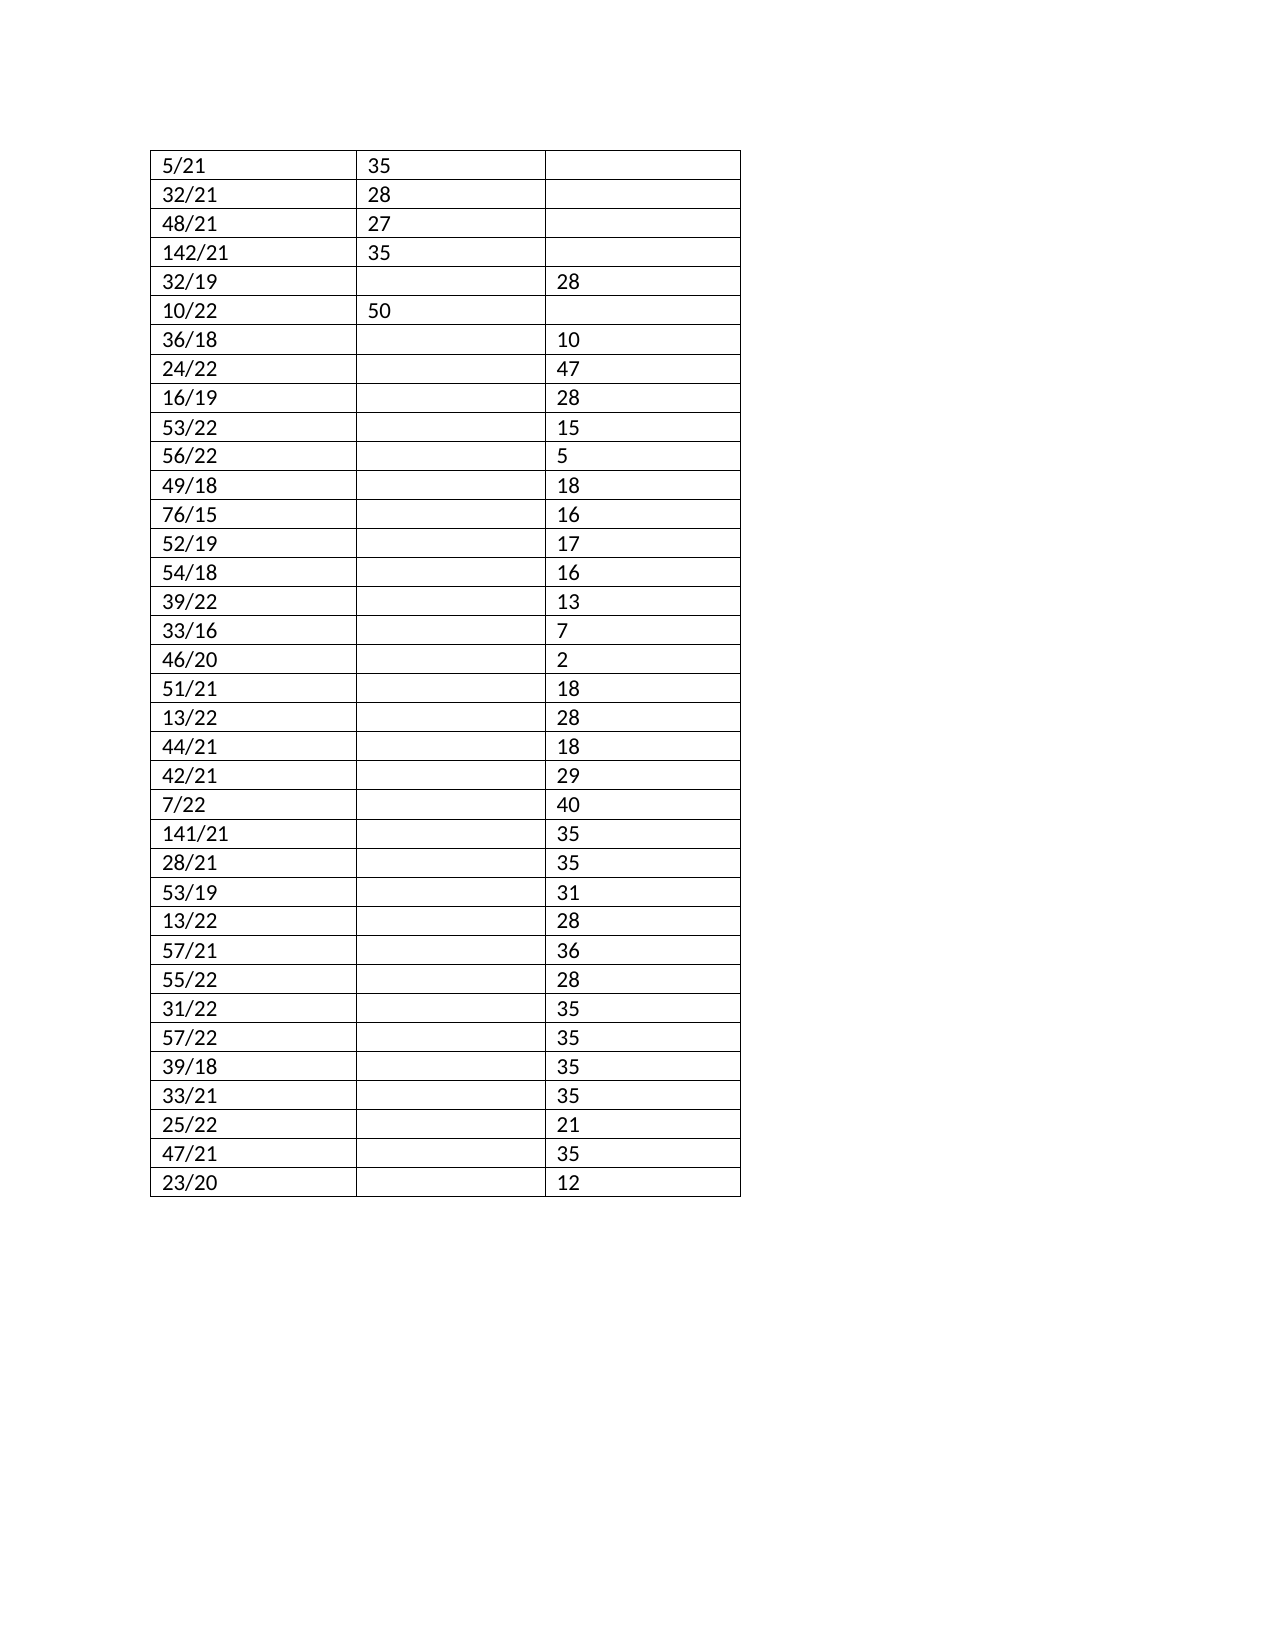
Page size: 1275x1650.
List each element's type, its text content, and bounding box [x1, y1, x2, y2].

table_cell [357, 907, 545, 935]
table_cell [357, 994, 545, 1022]
table_cell 76/15 [151, 500, 356, 528]
table_cell [357, 1139, 545, 1167]
table_cell 47 [546, 355, 740, 382]
table_cell 23/20 [151, 1168, 356, 1196]
table_cell [357, 413, 545, 441]
table_cell 57/21 [151, 936, 356, 964]
table_cell [357, 1081, 545, 1109]
table_cell 31/22 [151, 994, 356, 1022]
table_cell [357, 500, 545, 528]
table_cell [357, 674, 545, 702]
table_cell 18 [546, 732, 740, 760]
table_cell 28/21 [151, 849, 356, 877]
table_cell 55/22 [151, 965, 356, 993]
table_cell 46/20 [151, 645, 356, 673]
table_cell 13/22 [151, 907, 356, 935]
table_cell 28 [546, 965, 740, 993]
table_cell 25/22 [151, 1110, 356, 1138]
table_cell [357, 442, 545, 470]
table_cell 142/21 [151, 238, 356, 266]
table_cell 39/18 [151, 1052, 356, 1080]
table_cell [357, 471, 545, 499]
table_cell 28 [357, 180, 545, 208]
table_cell 7 [546, 616, 740, 644]
table_cell 28 [546, 703, 740, 731]
table_cell [357, 384, 545, 412]
table_cell 16 [546, 500, 740, 528]
table_cell [357, 732, 545, 760]
table_cell [357, 267, 545, 295]
table_cell [357, 355, 545, 382]
table_cell 28 [546, 384, 740, 412]
table_cell 17 [546, 529, 740, 557]
table_cell 27 [357, 209, 545, 237]
table_cell [546, 180, 740, 208]
table_cell [546, 296, 740, 324]
table_cell 13 [546, 587, 740, 615]
table_cell 36/18 [151, 325, 356, 353]
table_cell [357, 878, 545, 906]
table_cell [357, 1052, 545, 1080]
table_cell 40 [546, 790, 740, 818]
table_cell [357, 529, 545, 557]
table_cell [357, 325, 545, 353]
table_cell 56/22 [151, 442, 356, 470]
table_cell 16 [546, 558, 740, 586]
table_cell 42/21 [151, 761, 356, 789]
table_cell 35 [546, 1052, 740, 1080]
table_cell [357, 1168, 545, 1196]
table_cell 54/18 [151, 558, 356, 586]
table_cell 10/22 [151, 296, 356, 324]
table_cell 35 [357, 238, 545, 266]
table_cell [357, 849, 545, 877]
table_cell 15 [546, 413, 740, 441]
table_cell [357, 790, 545, 818]
table_cell 47/21 [151, 1139, 356, 1167]
table_cell [357, 616, 545, 644]
table_cell 24/22 [151, 355, 356, 382]
table_cell 35 [546, 820, 740, 847]
table_cell 5 [546, 442, 740, 470]
table_cell 13/22 [151, 703, 356, 731]
table_cell [357, 587, 545, 615]
table_cell 28 [546, 267, 740, 295]
table_cell 31 [546, 878, 740, 906]
table_cell 35 [357, 151, 545, 179]
table_cell 18 [546, 674, 740, 702]
table_cell 49/18 [151, 471, 356, 499]
table_cell [357, 1110, 545, 1138]
table_cell 53/19 [151, 878, 356, 906]
table_cell 141/21 [151, 820, 356, 847]
table_cell 10 [546, 325, 740, 353]
table_cell [357, 820, 545, 847]
table_cell [357, 645, 545, 673]
table_cell 57/22 [151, 1023, 356, 1051]
table_cell 51/21 [151, 674, 356, 702]
table_cell 21 [546, 1110, 740, 1138]
table_cell 39/22 [151, 587, 356, 615]
table_cell 32/21 [151, 180, 356, 208]
table_cell 35 [546, 849, 740, 877]
table_cell 35 [546, 994, 740, 1022]
table_cell 2 [546, 645, 740, 673]
table_cell 33/21 [151, 1081, 356, 1109]
table_cell 50 [357, 296, 545, 324]
table_cell [546, 209, 740, 237]
table_cell [546, 151, 740, 179]
table_cell 52/19 [151, 529, 356, 557]
table_cell [357, 703, 545, 731]
table_cell 33/16 [151, 616, 356, 644]
table_cell 35 [546, 1139, 740, 1167]
table_cell 35 [546, 1081, 740, 1109]
table_cell [357, 558, 545, 586]
table_cell [357, 965, 545, 993]
table_cell [357, 936, 545, 964]
table_cell 16/19 [151, 384, 356, 412]
table_cell 32/19 [151, 267, 356, 295]
table_cell 29 [546, 761, 740, 789]
table_cell 12 [546, 1168, 740, 1196]
table_cell 35 [546, 1023, 740, 1051]
table_cell 36 [546, 936, 740, 964]
table_cell 18 [546, 471, 740, 499]
table_cell 7/22 [151, 790, 356, 818]
table_cell 44/21 [151, 732, 356, 760]
table_cell 48/21 [151, 209, 356, 237]
table_cell 28 [546, 907, 740, 935]
table_cell 5/21 [151, 151, 356, 179]
table_cell [357, 761, 545, 789]
table_cell [546, 238, 740, 266]
table_cell [357, 1023, 545, 1051]
table_cell 53/22 [151, 413, 356, 441]
